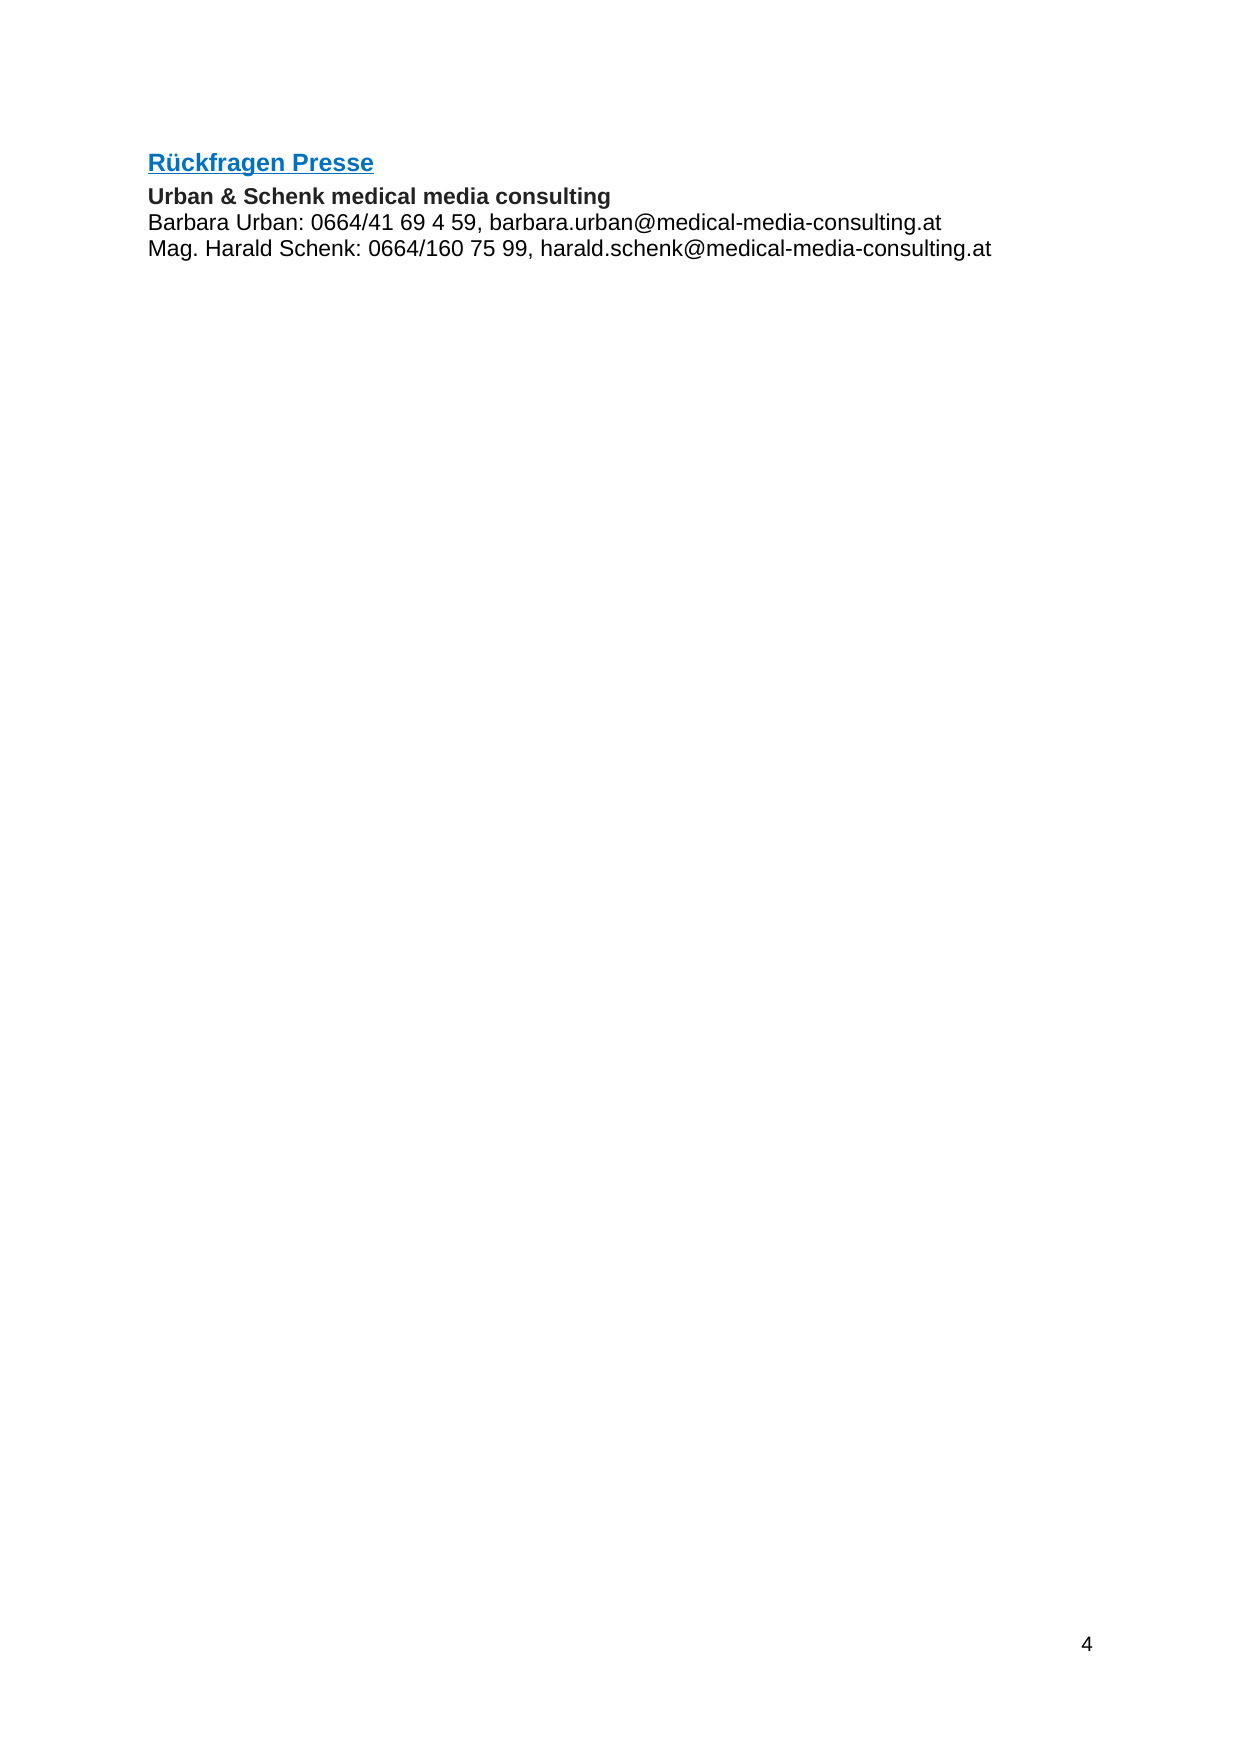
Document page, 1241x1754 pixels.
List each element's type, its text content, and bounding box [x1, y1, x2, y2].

text Mag. Harald Schenk: 0664/160 75 99, harald.schenk@medical-media-consulting.at [148, 235, 1092, 262]
text Barbara Urban: 0664/41 69 4 59, barbara.urban@medical-media-consulting.at [148, 209, 1092, 235]
text Rückfragen Presse [148, 148, 1092, 176]
text Urban & Schenk medical media consulting [148, 183, 1092, 209]
